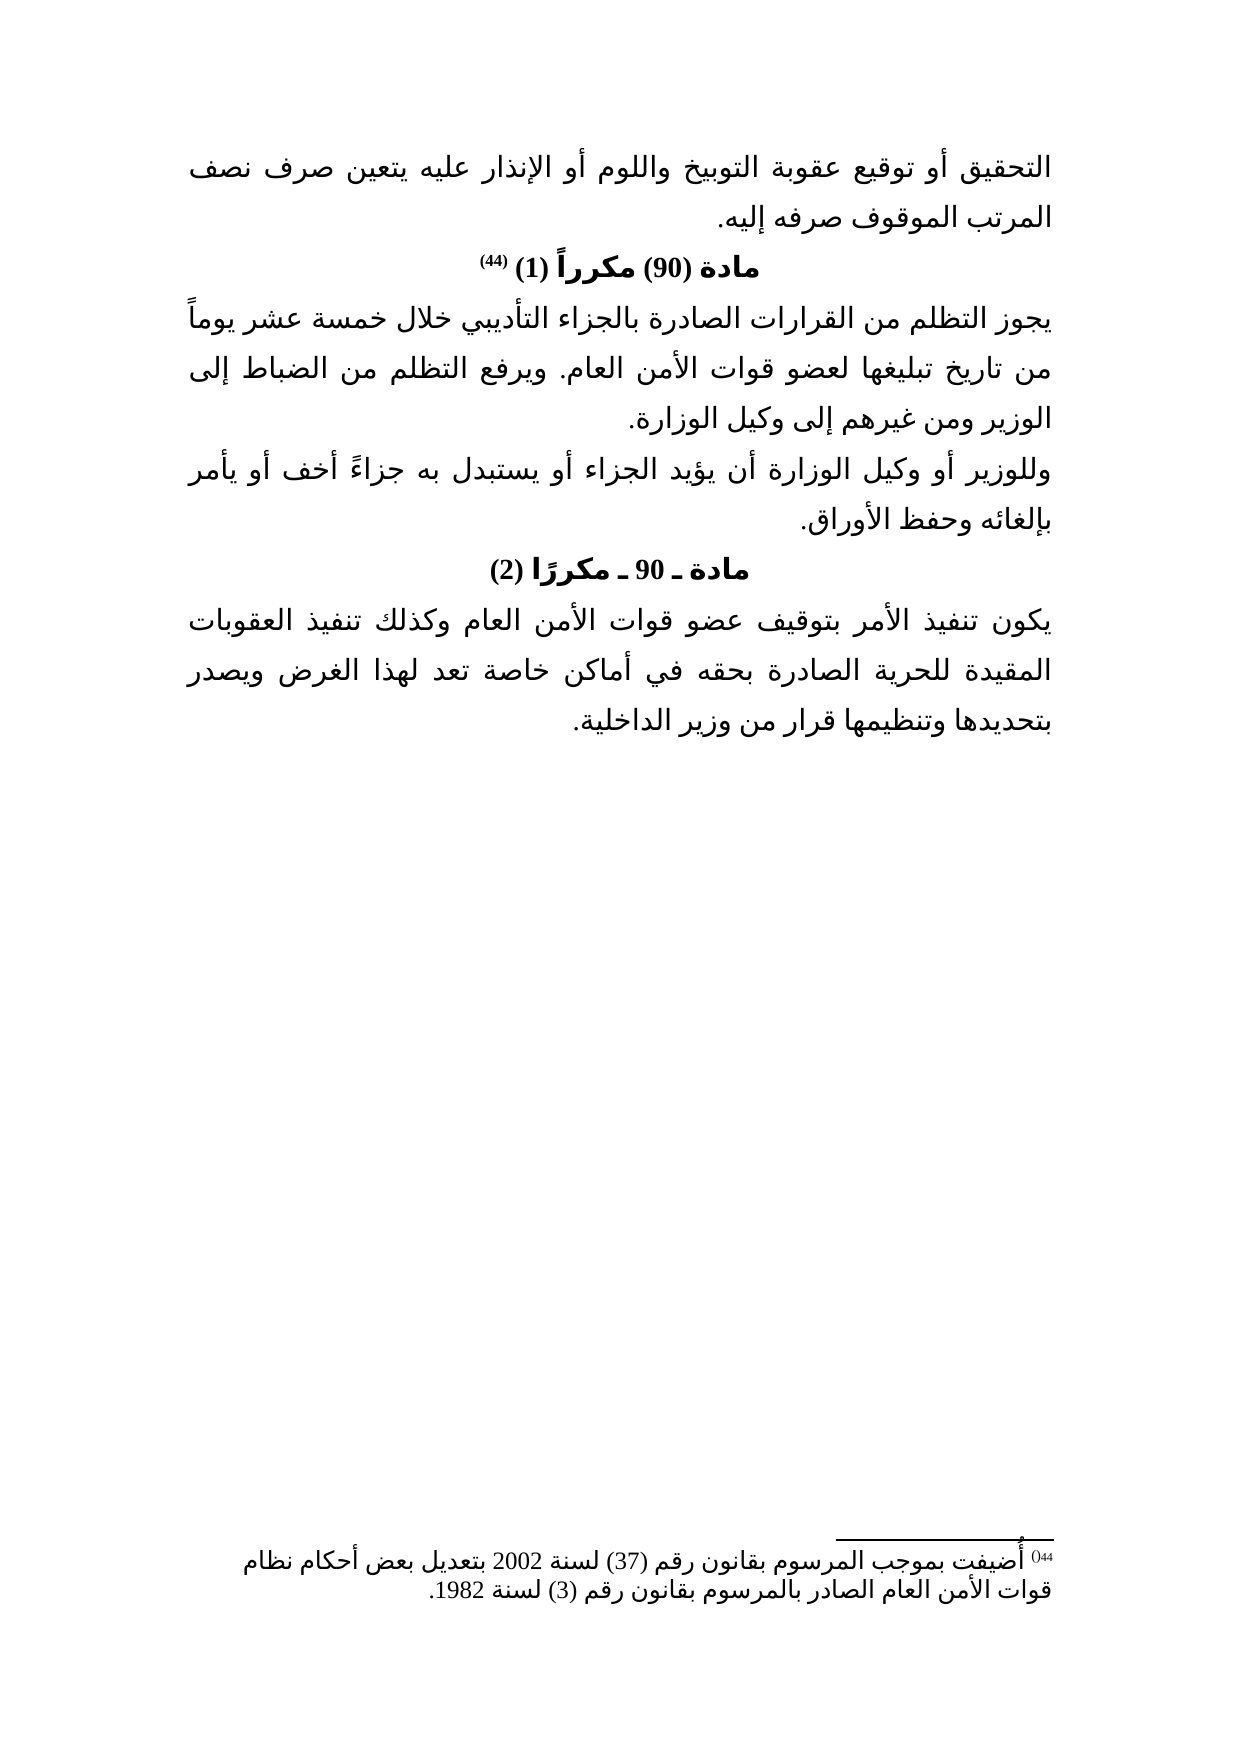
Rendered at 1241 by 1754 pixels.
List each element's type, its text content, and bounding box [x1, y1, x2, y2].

subtitle مادة ـ 90 ـ مكررًا (2) [187, 552, 1053, 586]
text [187, 150, 1053, 234]
text يكون تنفيذ الأمر بتوقيف عضو قوات الأمن العام وكذلك تنفيذ العقوبات المقيدة للحرية الصادرة بحقه في أماكن خاصة تعد لهذا الغرض ويصدر بتحديدها وتنظيمها قرار من وزير الداخلية. [187, 603, 1053, 737]
text يجوز التظلم من القرارات الصادرة بالجزاء التأديبي خلال خمسة عشر يوماً من تاريخ تبليغها لعضو قوات الأمن العام. ويرفع التظلم من الضباط إلى الوزير ومن غيرهم إلى وكيل الوزارة. [187, 301, 1053, 435]
subtitle مادة (90) مكرراً (1) () [187, 251, 1053, 284]
text وللوزير أو وكيل الوزارة أن يؤيد الجزاء أو يستبدل به جزاءً أخف أو يأمر بإلغائه وحفظ الأوراق. [187, 452, 1053, 536]
